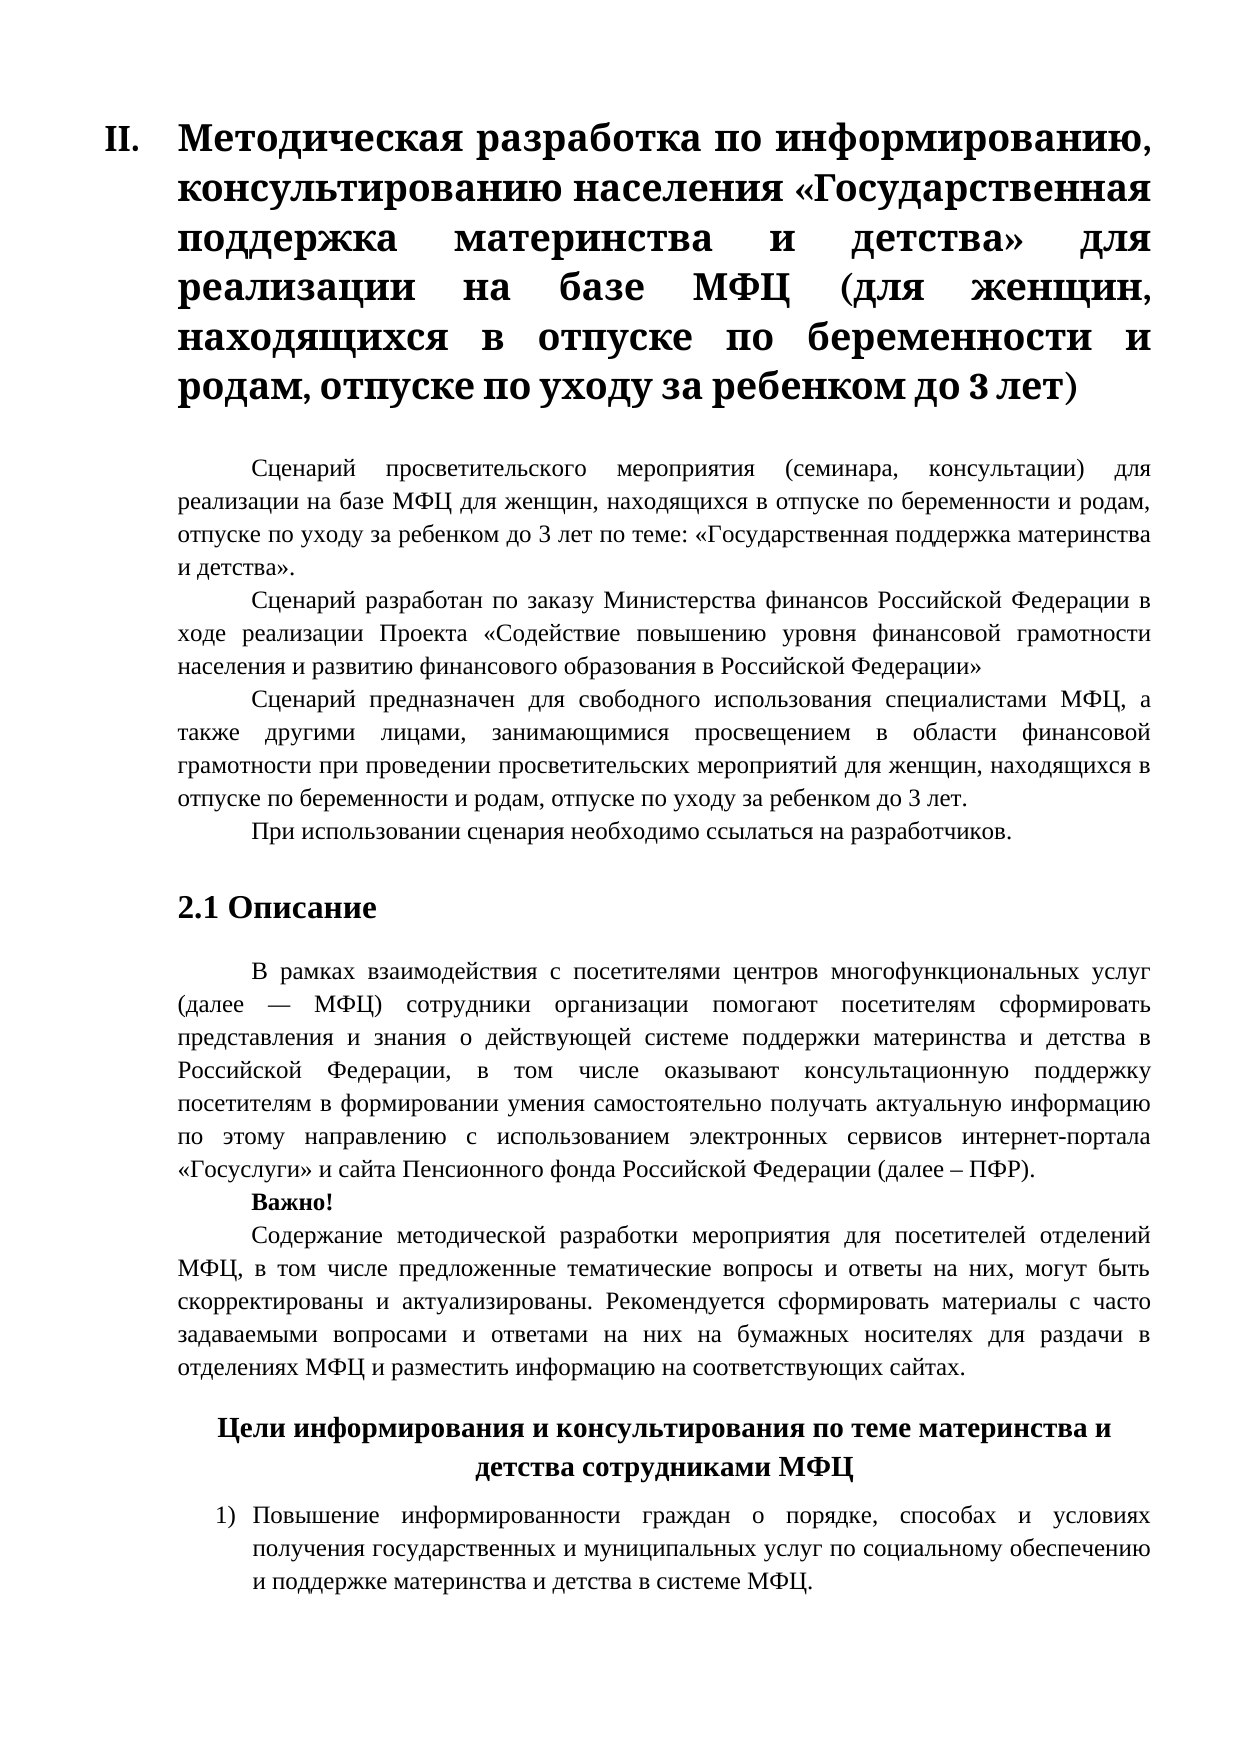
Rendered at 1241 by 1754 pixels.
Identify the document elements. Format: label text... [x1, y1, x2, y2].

subtitle Методическая разработка по информированию, консультированию населения «Государственная поддержка материнства и детства» для реализации на базе МФЦ (для женщин, находящихся в отпуске по беременности и родам, отпуске по уходу за ребенком до 3 лет) [140, 118, 1152, 409]
text Сценарий просветительского мероприятия (семинара, консультации) для реализации на базе МФЦ для женщин, находящихся в отпуске по беременности и родам, отпуске по уходу за ребенком до 3 лет по теме: «Государственная поддержка материнства и детства». [177, 453, 1152, 581]
subtitle Цели информирования и консультирования по теме материнства и детства сотрудниками МФЦ [177, 1410, 1152, 1482]
text Важно! [177, 1187, 1152, 1216]
text Сценарий предназначен для свободного использования специалистами МФЦ, а также другими лицами, занимающимися просвещением в области финансовой грамотности при проведении просветительских мероприятий для женщин, находящихся в отпуске по беременности и родам, отпуске по уходу за ребенком до 3 лет. [177, 684, 1152, 812]
list Повышение информированности граждан о порядке, способах и условиях получения государственных и муниципальных услуг по социальному обеспечению и поддержке материнства и детства в системе МФЦ. [215, 1500, 1152, 1594]
subtitle 2.1 Описание [177, 887, 1152, 925]
text Сценарий разработан по заказу Министерства финансов Российской Федерации в ходе реализации Проекта «Содействие повышению уровня финансовой грамотности населения и развитию финансового образования в Российской Федерации» [177, 585, 1152, 680]
text В рамках взаимодействия с посетителями центров многофункциональных услуг (далее — МФЦ) сотрудники организации помогают посетителям сформировать представления и знания о действующей системе поддержки материнства и детства в Российской Федерации, в том числе оказывают консультационную поддержку посетителям в формировании умения самостоятельно получать актуальную информацию по этому направлению с использованием электронных сервисов интернет-портала «Госуслуги» и сайта Пенсионного фонда Российской Федерации (далее – ПФР). [177, 956, 1152, 1183]
text Содержание методической разработки мероприятия для посетителей отделений МФЦ, в том числе предложенные тематические вопросы и ответы на них, могут быть скорректированы и актуализированы. Рекомендуется сформировать материалы с часто задаваемыми вопросами и ответами на них на бумажных носителях для раздачи в отделениях МФЦ и разместить информацию на соответствующих сайтах. [177, 1220, 1152, 1381]
text При использовании сценария необходимо ссылаться на разработчиков. [177, 816, 1152, 845]
